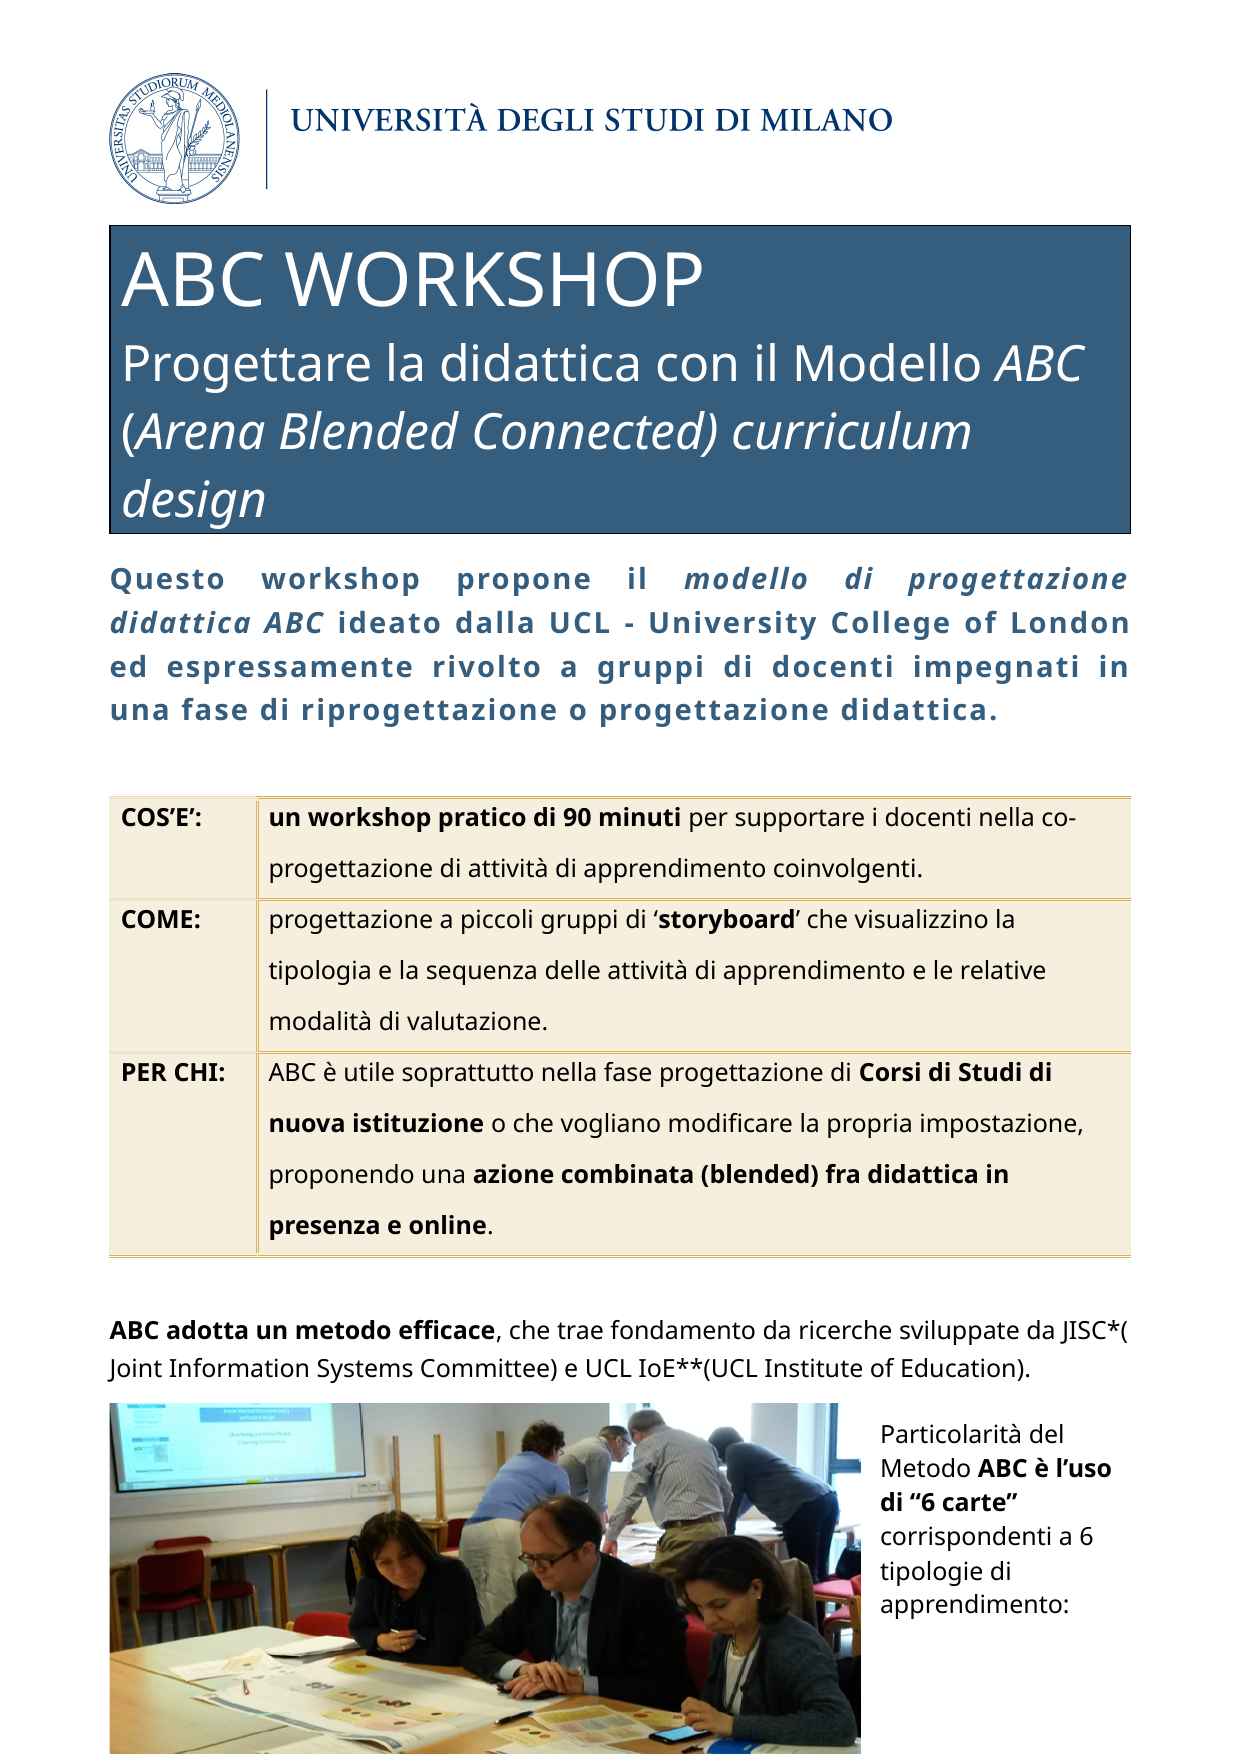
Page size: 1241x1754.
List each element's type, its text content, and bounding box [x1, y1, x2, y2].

table_cell PER CHI: [109, 1054, 257, 1255]
table_header ABC WORKSHOP Progettare la didattica con il Modello ABC (Arena Blended Connected) curriculum design [111, 226, 1130, 533]
text ABC adotta un metodo efficace, che trae fondamento da ricerche sviluppate da JISC*( Joint Information Systems Committee) e UCL IoE**(UCL Institute of Education). [109, 1313, 1131, 1384]
table_header un workshop pratico di 90 minuti per supportare i docenti nella co-progettazione di attività di apprendimento coinvolgenti. [257, 799, 1131, 898]
table_cell COME: [109, 901, 256, 1051]
picture [109, 1403, 861, 1754]
table_cell ABC è utile soprattutto nella fase progettazione di Corsi di Studi di nuova istituzione o che vogliano modificare la propria impostazione, proponendo una azione combinata (blended) fra didattica in presenza e online. [257, 1054, 1131, 1255]
table_cell progettazione a piccoli gruppi di ‘storyboard’ che visualizzino la tipologia e la sequenza delle attività di apprendimento e le relative modalità di valutazione. [259, 901, 1131, 1051]
subtitle Questo workshop propone il modello di progettazione didattica ABC ideato dalla UCL - University College of London ed espressamente rivolto a gruppi di docenti impegnati in una fase di riprogettazione o progettazione didattica. [109, 559, 1131, 729]
picture [109, 73, 894, 204]
table_header COS’E’: [109, 799, 257, 898]
